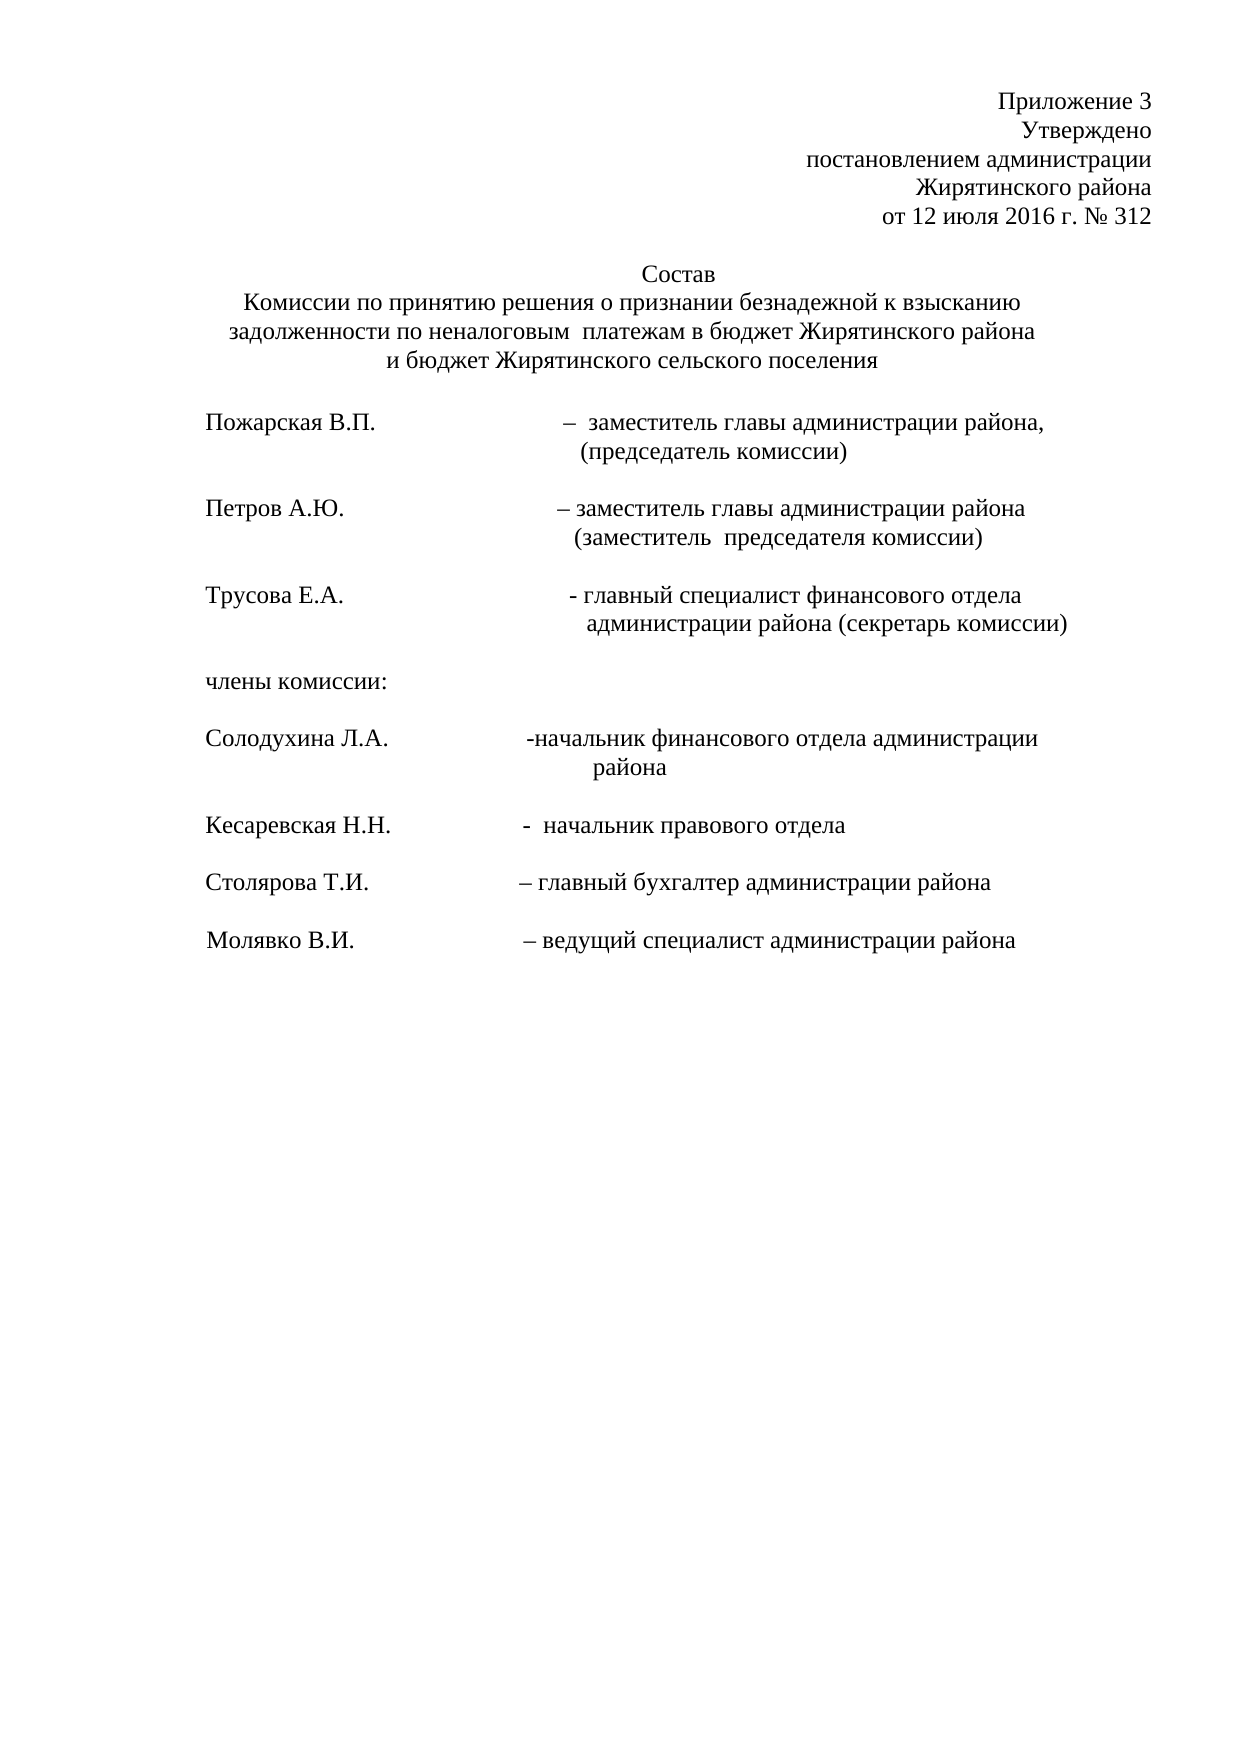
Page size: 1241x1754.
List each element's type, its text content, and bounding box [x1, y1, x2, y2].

text постановлением администрации [131, 144, 1152, 172]
text Трусова Е.А. - главный специалист финансового отдела [131, 580, 1152, 608]
text Кесаревская Н.Н. - начальник правового отдела [131, 810, 1152, 838]
text Петров А.Ю. – заместитель главы администрации района [131, 493, 1152, 522]
text Столярова Т.И. – главный бухгалтер администрации района [131, 867, 1152, 896]
text члены комиссии: [131, 666, 1152, 695]
text Приложение 3 [131, 86, 1152, 115]
text Комиссии по принятию решения о признании безнадежной к взысканию [112, 287, 1152, 316]
text Пожарская В.П. – заместитель главы администрации района, [131, 407, 1152, 436]
text от 12 июля 2016 г. № 312 [131, 201, 1152, 230]
text Состав [131, 259, 1152, 287]
text (заместитель председателя комиссии) [131, 522, 1152, 551]
text Молявко В.И. – ведущий специалист администрации района [131, 925, 1152, 953]
text (председатель комиссии) [131, 436, 1152, 465]
text администрации района (секретарь комиссии) [131, 608, 1152, 637]
text Жирятинского района [131, 172, 1152, 201]
text Утверждено [131, 115, 1152, 144]
text и бюджет Жирятинского сельского поселения [112, 345, 1152, 374]
text задолженности по неналоговым платежам в бюджет Жирятинского района [112, 316, 1152, 345]
text района [131, 752, 1152, 781]
text Солодухина Л.А. -начальник финансового отдела администрации [131, 723, 1152, 752]
